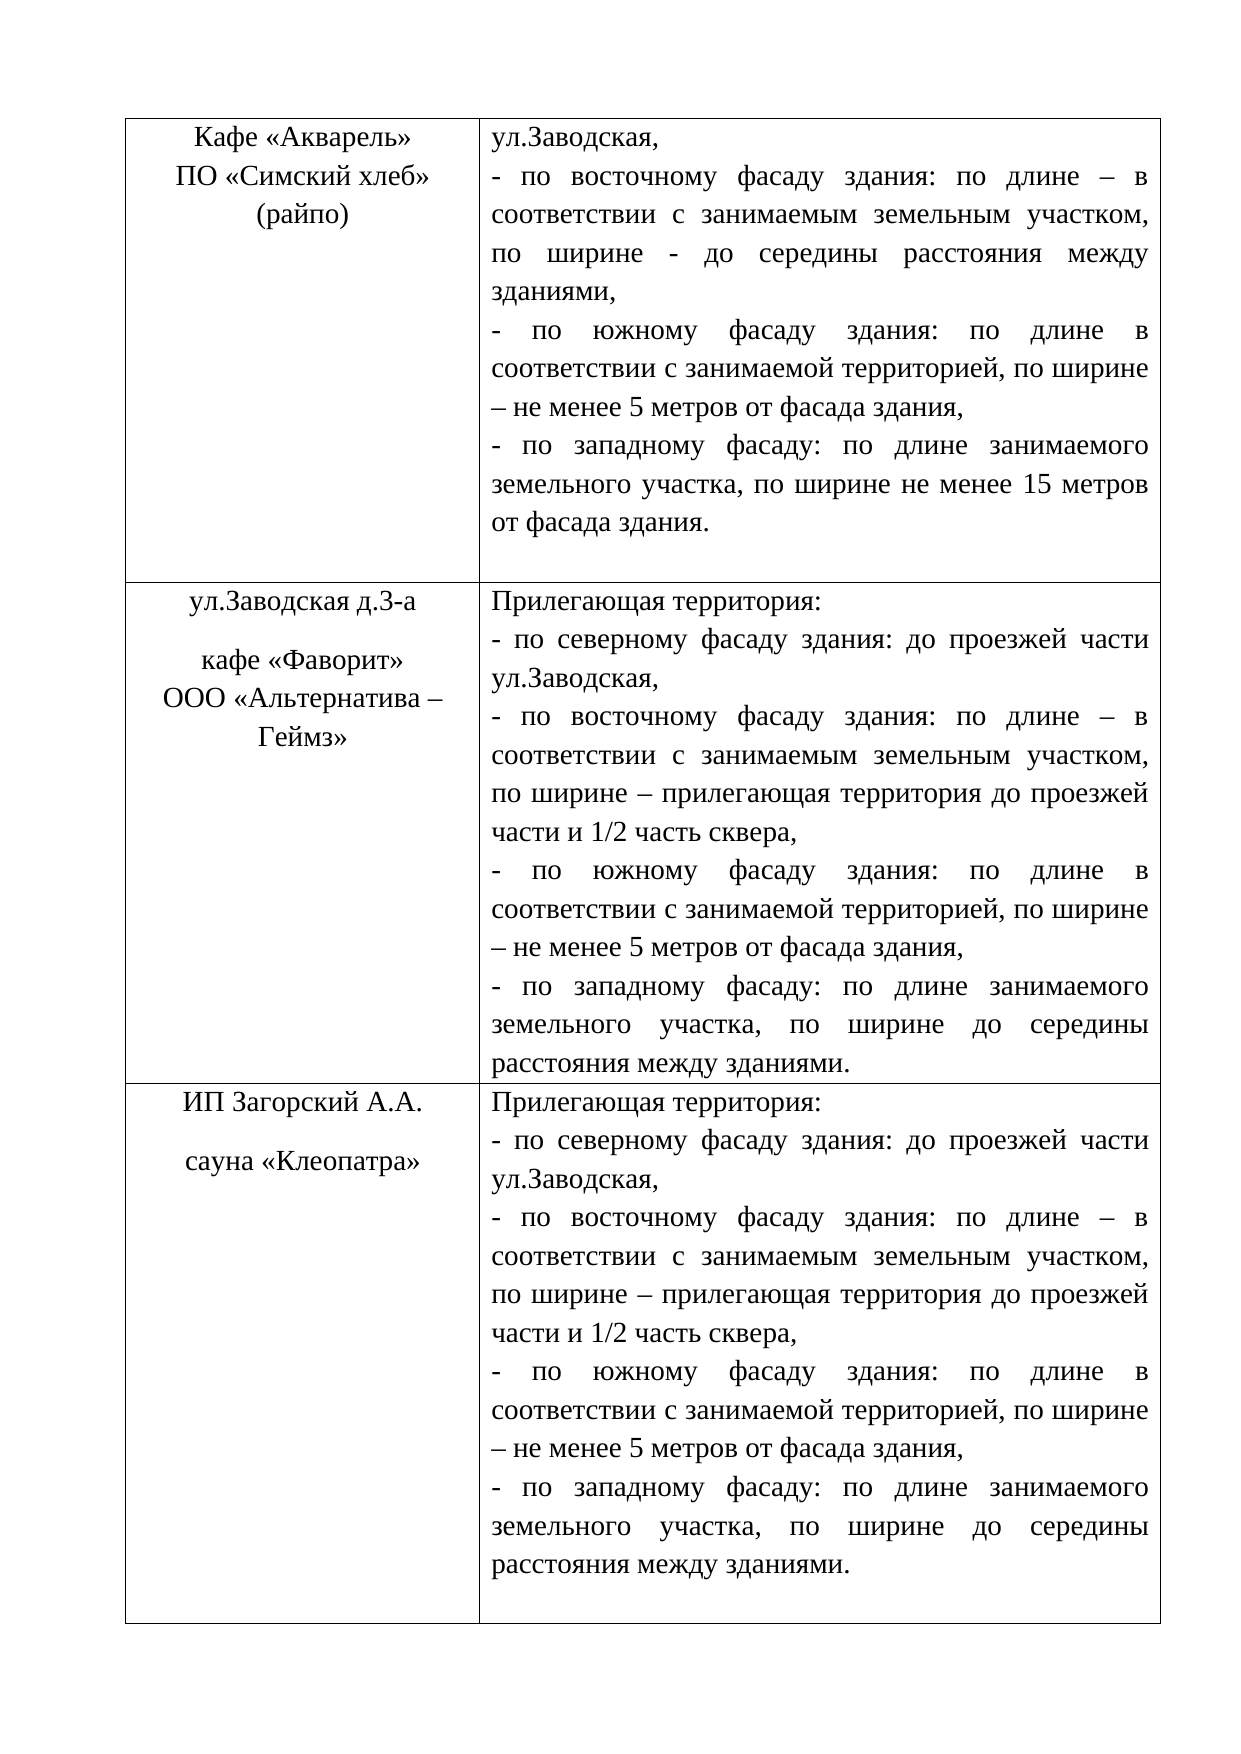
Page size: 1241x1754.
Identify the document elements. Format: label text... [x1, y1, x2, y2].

table_cell ИП Загорский А.А. сауна «Клеопатра» [126, 1084, 479, 1623]
table_cell ул.Заводская д.3-а кафе «Фаворит» ООО «Альтернатива – Геймз» [126, 583, 479, 1083]
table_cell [480, 119, 1160, 582]
table_cell Прилегающая территория: - по северному фасаду здания: до проезжей части ул.Заводская, - по восточному фасаду здания: по длине – в соответствии с занимаемым земельным участком, по ширине – прилегающая территория до проезжей части и 1/2 часть сквера, - по южному фасаду здания: по длине в соответствии с занимаемой территорией, по ширине – не менее 5 метров от фасада здания, - по западному фасаду: по длине занимаемого земельного участка, по ширине до середины расстояния между зданиями. [480, 583, 1160, 1083]
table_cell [126, 119, 479, 582]
table_cell Прилегающая территория: - по северному фасаду здания: до проезжей части ул.Заводская, - по восточному фасаду здания: по длине – в соответствии с занимаемым земельным участком, по ширине – прилегающая территория до проезжей части и 1/2 часть сквера, - по южному фасаду здания: по длине в соответствии с занимаемой территорией, по ширине – не менее 5 метров от фасада здания, - по западному фасаду: по длине занимаемого земельного участка, по ширине до середины расстояния между зданиями. [480, 1084, 1160, 1623]
